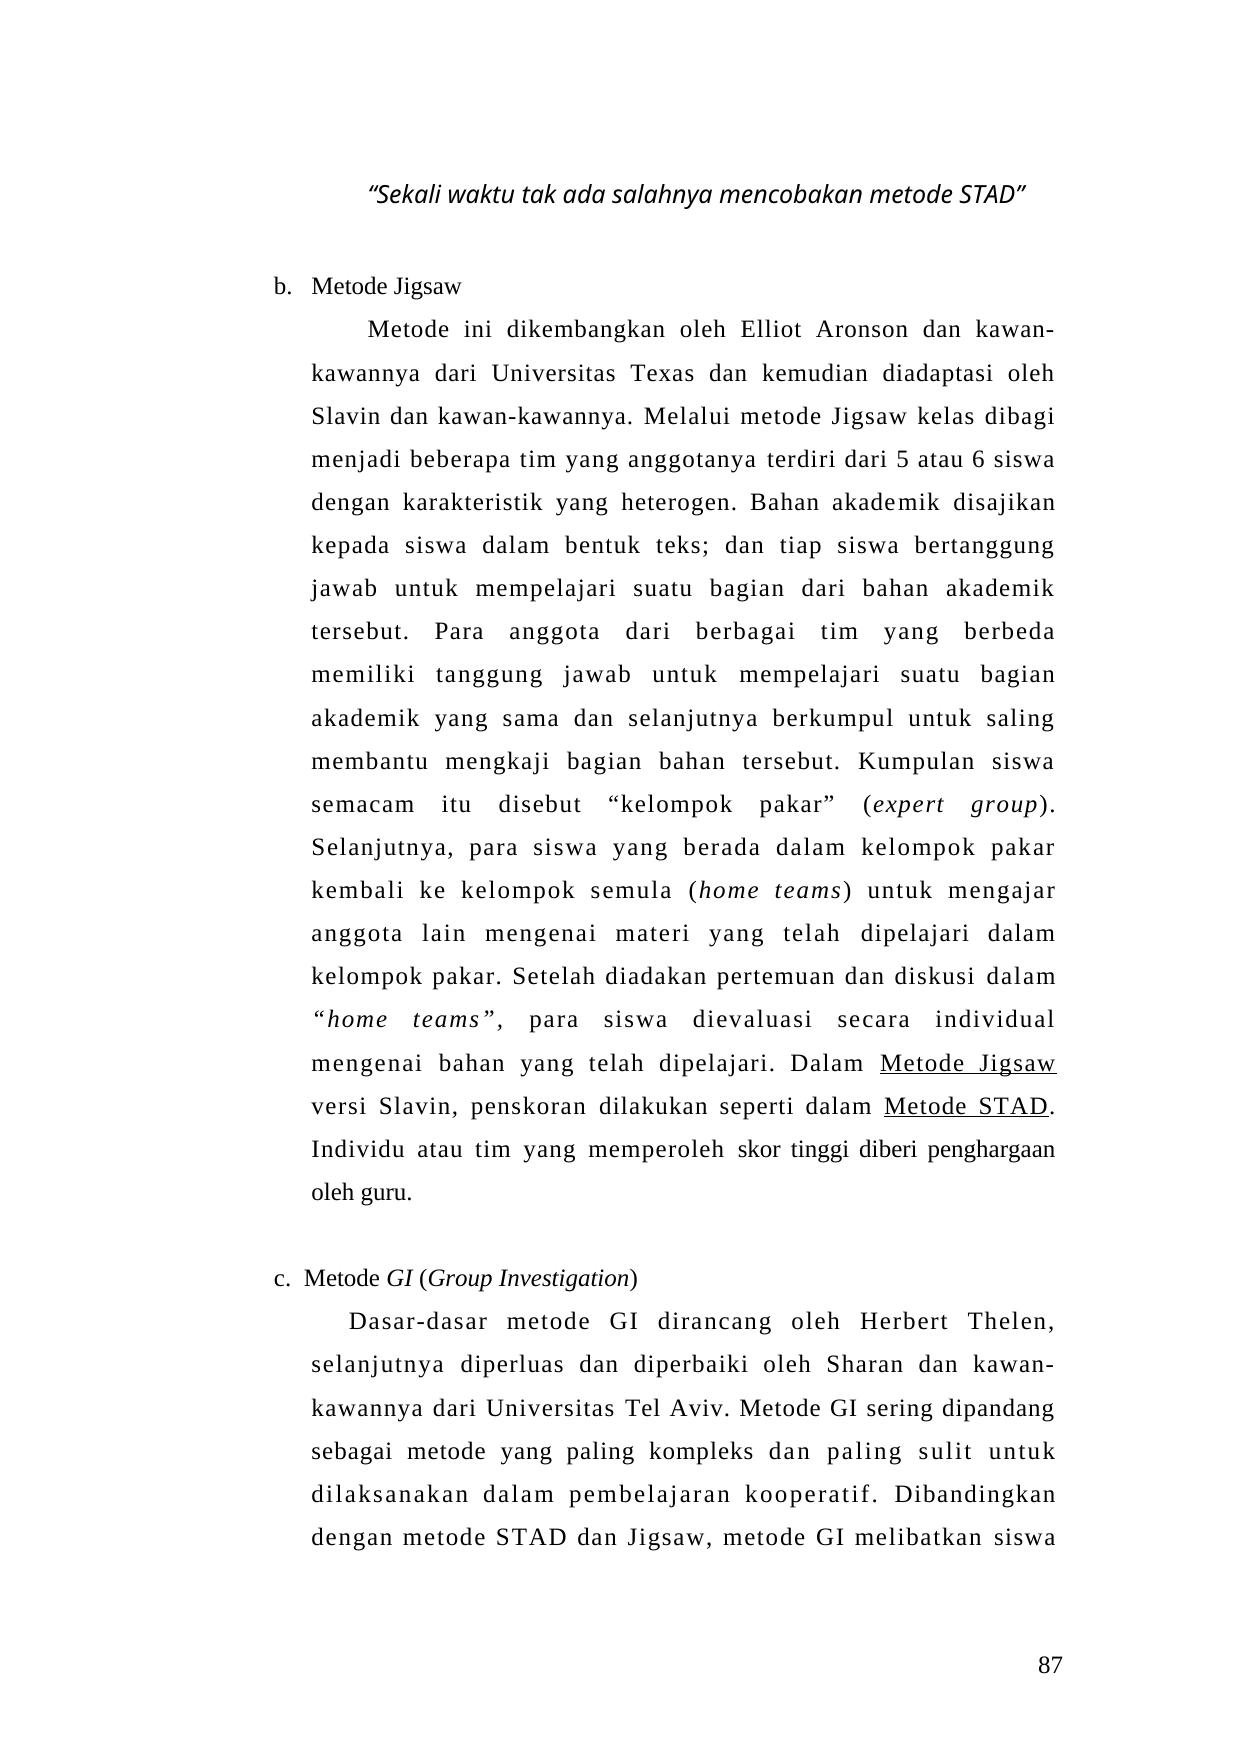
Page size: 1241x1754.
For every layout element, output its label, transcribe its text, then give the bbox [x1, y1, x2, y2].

text Metode ini dikembangkan oleh Elliot Aronson dan kawan-kawannya dari Universitas dan kemudian diadaptasi oleh Slavin dan kawan-kawannya. Melalui metode Jigsaw kelas dibagi menjadi beberapa tim yang anggotanya terdiri dari 5 atau 6 siswa dengan karakteristik yang heterogen. Bahan akademik disajikan kepada siswa dalam bentuk teks; dan tiap siswa bertanggung jawab untuk mempelajari suatu bagian dari bahan akademik tersebut. anggota dari berbagai tim yang berbeda memiliki tanggung jawab untuk mempelajari suatu bagian akademik yang sama dan selanjutnya berkumpul untuk saling membantu mengkaji bagian bahan tersebut. Kumpulan siswa semacam itu disebut “kelompok pakar” (expert group). Selanjutnya, para siswa yang berada dalam kelompok pakar kembali ke kelompok semula (home teams) untuk mengajar anggota lain mengenai materi yang telah dipelajari dalam kelompok pakar. Setelah diadakan pertemuan dan diskusi dalam “home teams”, para siswa dievaluasi secara individual mengenai bahan yang telah dipelajari. Dalam Metode Jigsaw versi Slavin, penskoran dilakukan seperti dalam Metode STAD. Individu atau tim yang memperoleh skor tinggi diberi penghargaan oleh guru. [311, 314, 1055, 1206]
text c. Metode GI (Group Investigation) [274, 1263, 1055, 1292]
text b. Metode Jigsaw [274, 271, 1055, 300]
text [311, 1306, 1055, 1551]
text “Sekali waktu tak ada salahnya mencobakan metode STAD” [311, 177, 1055, 211]
